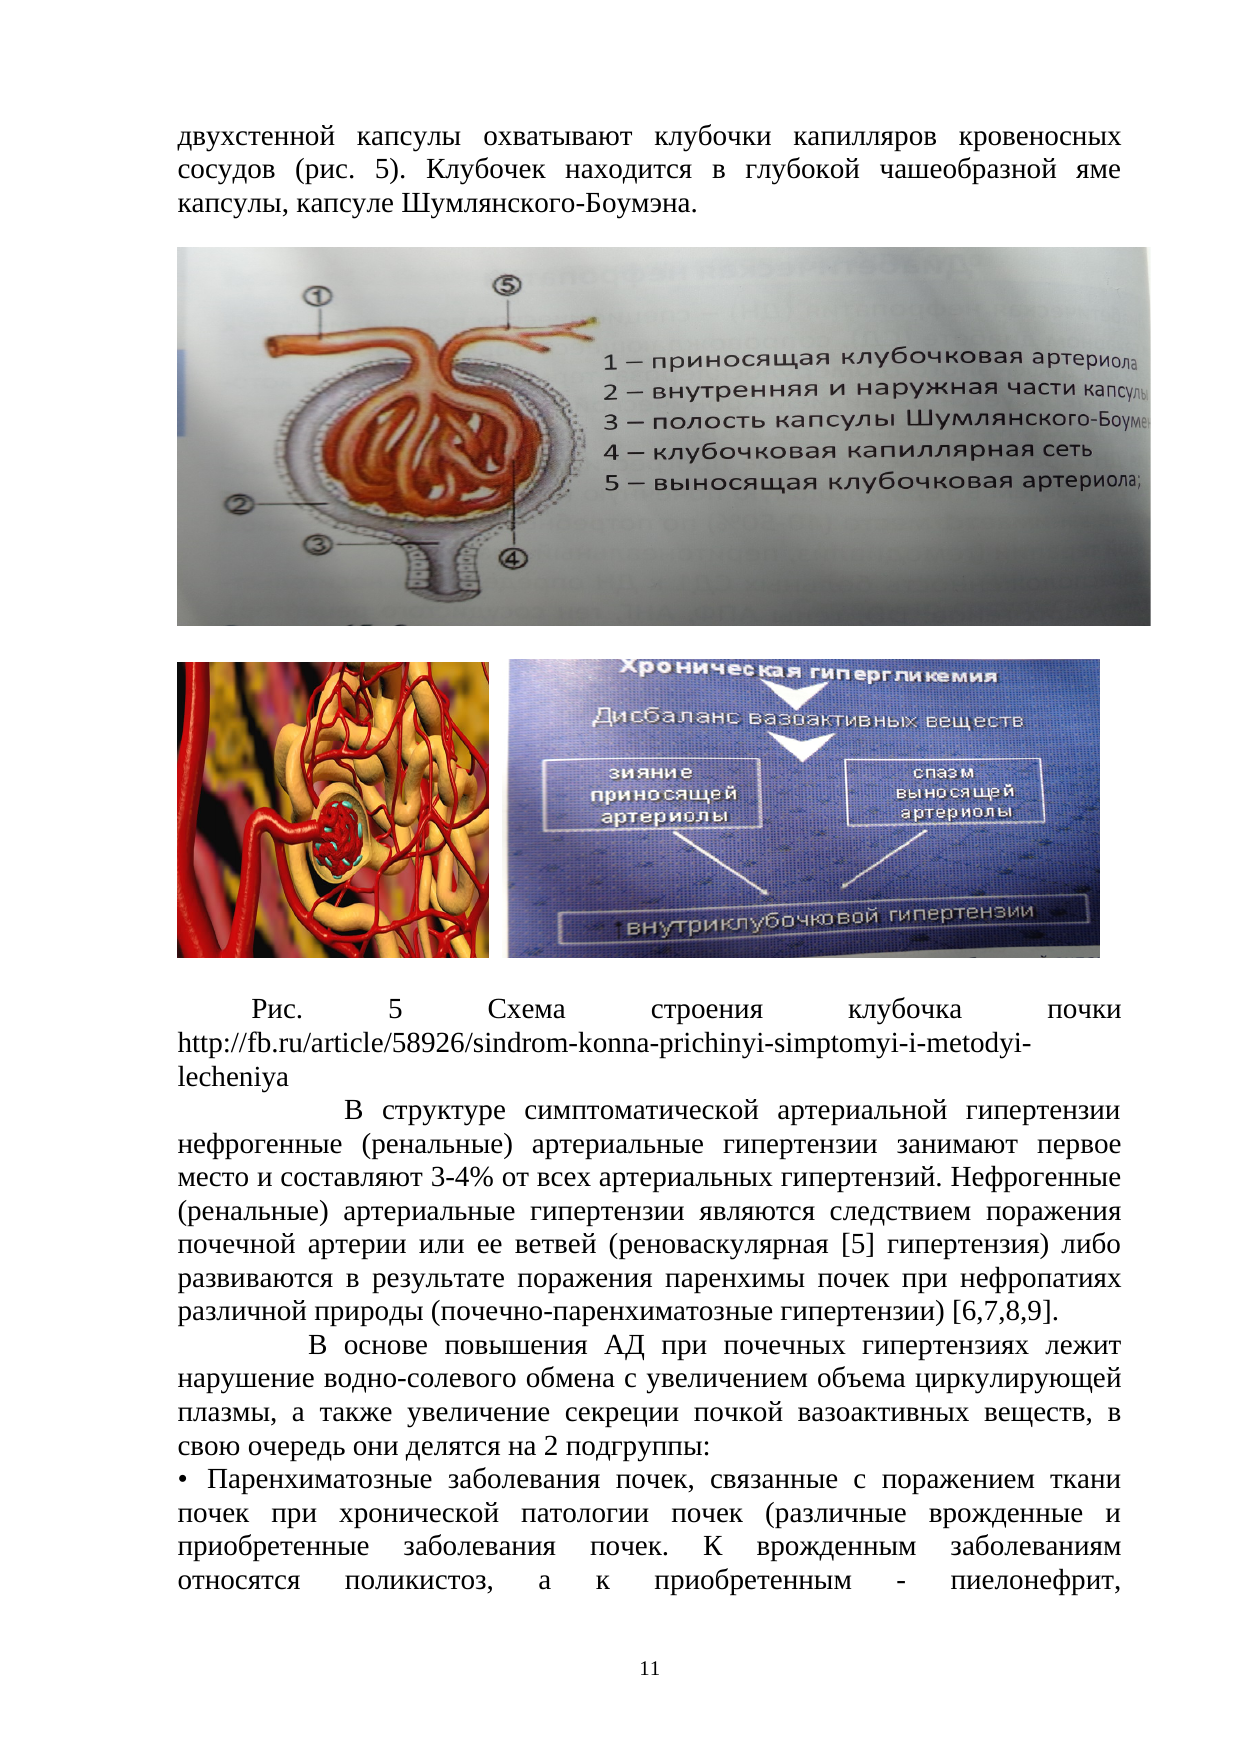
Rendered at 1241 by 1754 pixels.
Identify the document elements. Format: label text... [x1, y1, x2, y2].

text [177, 118, 1122, 219]
picture [177, 247, 1151, 626]
text В структуре симптоматической артериальной гипертензии нефрогенные (ренальные) артериальные гипертензии занимают первое место и составляют 3-4% от всех артериальных гипертензий. Нефрогенные (ренальные) артериальные гипертензии являются следствием поражения почечной артерии или ее ветвей (реноваскулярная [5] гипертензия) либо развиваются в результате поражения паренхимы почек при нефропатиях различной природы (почечно-паренхиматозные гипертензии) [6,7,8,9]. [177, 1092, 1122, 1327]
picture [502, 659, 1100, 958]
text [177, 1461, 1122, 1595]
text В основе повышения АД при почечных гипертензиях лежит нарушение водно-солевого обмена с увеличением объема циркулирующей плазмы, а также увеличение секреции почкой вазоактивных веществ, в свою очередь они делятся на 2 подгруппы: [177, 1327, 1122, 1461]
text Рис. 5 Схема строения клубочка почки http://fb.ru/article/58926/sindrom-konna-prichinyi-simptomyi-i-metodyi-lecheniya [177, 992, 1122, 1092]
picture [177, 662, 489, 958]
